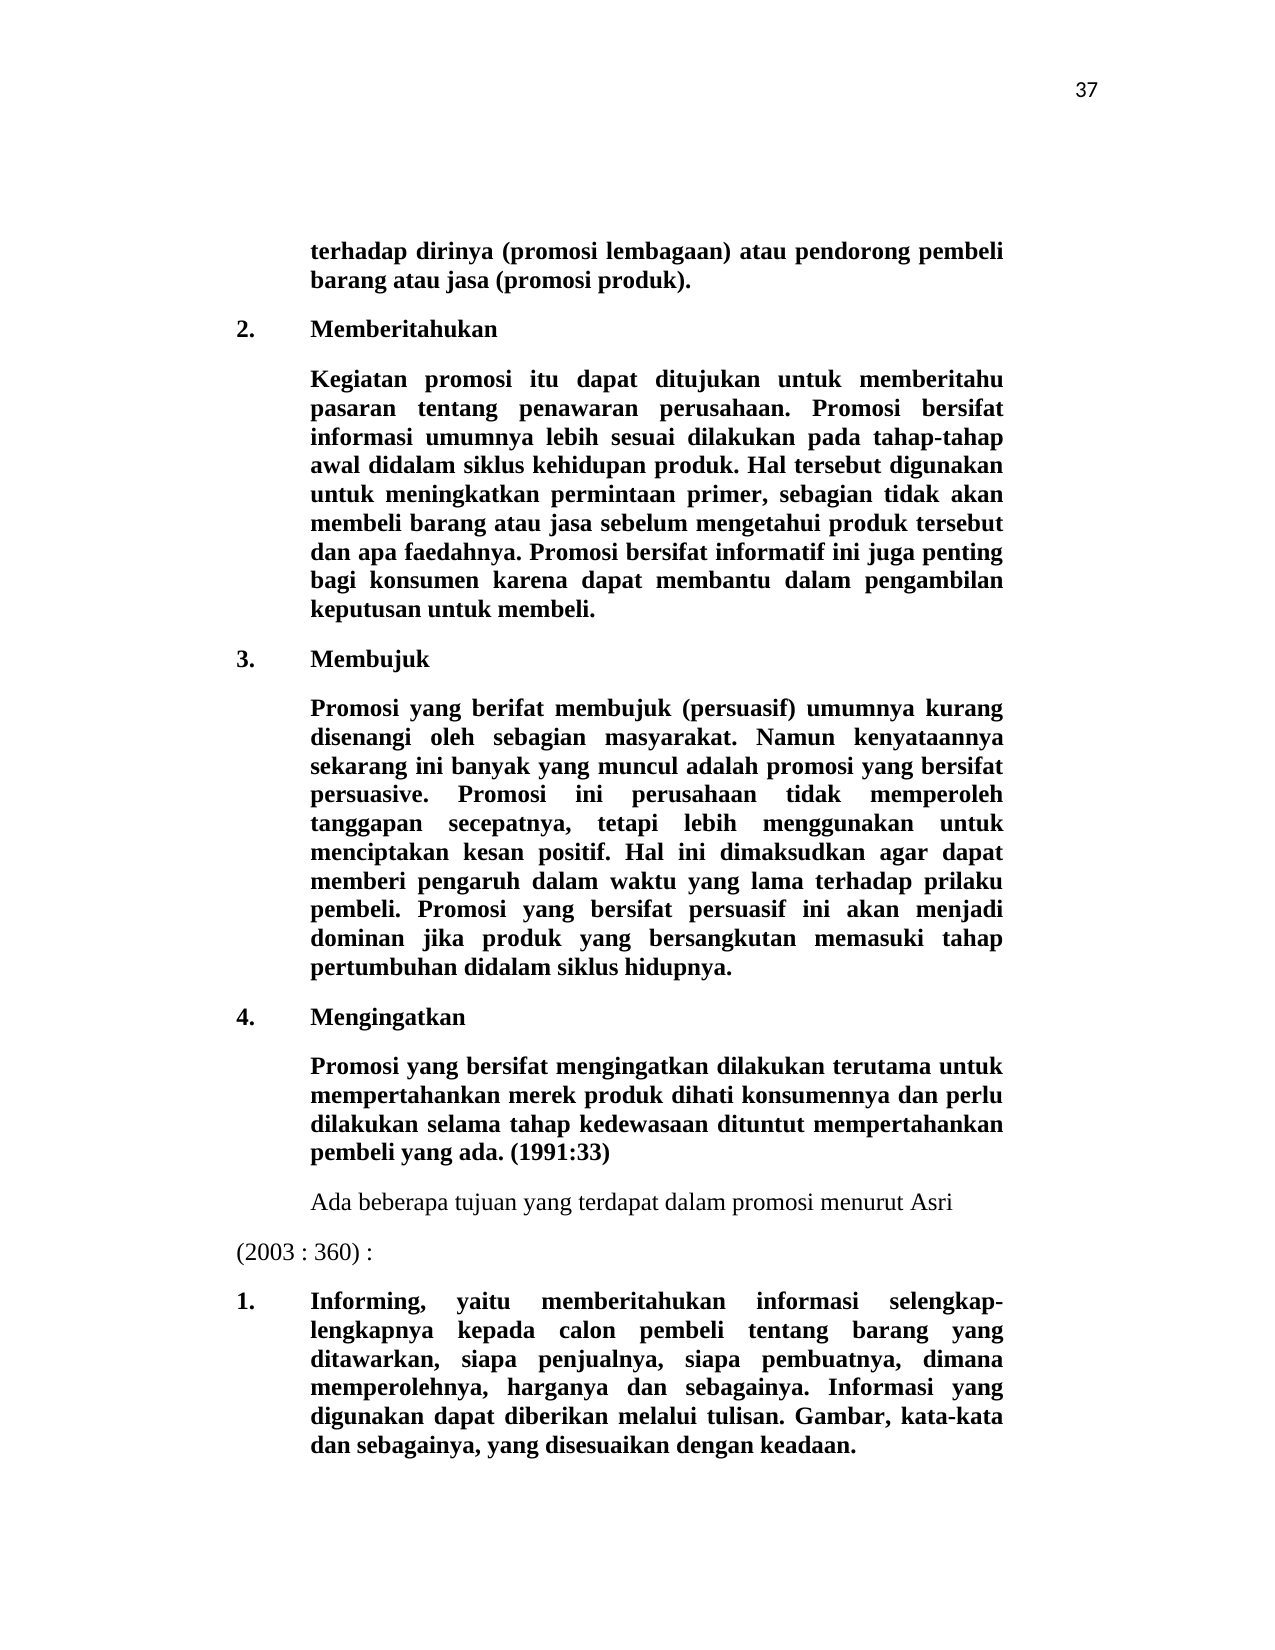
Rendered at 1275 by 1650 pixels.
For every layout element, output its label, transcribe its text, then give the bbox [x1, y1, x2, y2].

text (2003 : 360) : [236, 1237, 1004, 1265]
text 2. Memberitahukan [236, 314, 1004, 343]
text Kegiatan promosi itu dapat ditujukan untuk memberitahu pasaran tentang penawaran perusahaan. Promosi bersifat informasi umumnya lebih sesuai dilakukan pada tahap-tahap awal didalam siklus kehidupan produk. Hal tersebut digunakan untuk meningkatkan permintaan primer, sebagian tidak akan membeli barang atau jasa sebelum mengetahui produk tersebut dan apa faedahnya. Promosi bersifat informatif ini juga penting bagi konsumen karena dapat membantu dalam pengambilan keputusan untuk membeli. [236, 364, 1004, 623]
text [236, 236, 1004, 294]
text Ada beberapa tujuan yang terdapat dalam promosi menurut Asri [310, 1187, 1004, 1216]
text 4. Mengingatkan [236, 1002, 1004, 1030]
text 1. Informing, yaitu memberitahukan informasi selengkap-lengkapnya kepada calon pembeli tentang barang yang ditawarkan, siapa penjualnya, siapa pembuatnya, dimana memperolehnya, harganya dan sebagainya. Informasi yang digunakan dapat diberikan melalui tulisan. Gambar, kata-kata dan sebagainya, yang disesuaikan dengan keadaan. [236, 1286, 1004, 1459]
text 3. Membujuk [236, 644, 1004, 672]
text Promosi yang berifat membujuk (persuasif) umumnya kurang disenangi oleh sebagian masyarakat. Namun kenyataannya sekarang ini banyak yang muncul adalah promosi yang bersifat persuasive. Promosi ini perusahaan tidak memperoleh tanggapan secepatnya, tetapi lebih menggunakan untuk menciptakan kesan positif. Hal ini dimaksudkan agar dapat memberi pengaruh dalam waktu yang lama terhadap prilaku pembeli. Promosi yang bersifat persuasif ini akan menjadi dominan jika produk yang bersangkutan memasuki tahap pertumbuhan didalam siklus hidupnya. [236, 693, 1004, 981]
text Promosi yang bersifat mengingatkan dilakukan terutama untuk mempertahankan merek produk dihati konsumennya dan perlu dilakukan selama tahap kedewasaan dituntut mempertahankan pembeli yang ada. (1991:33) [236, 1051, 1004, 1166]
